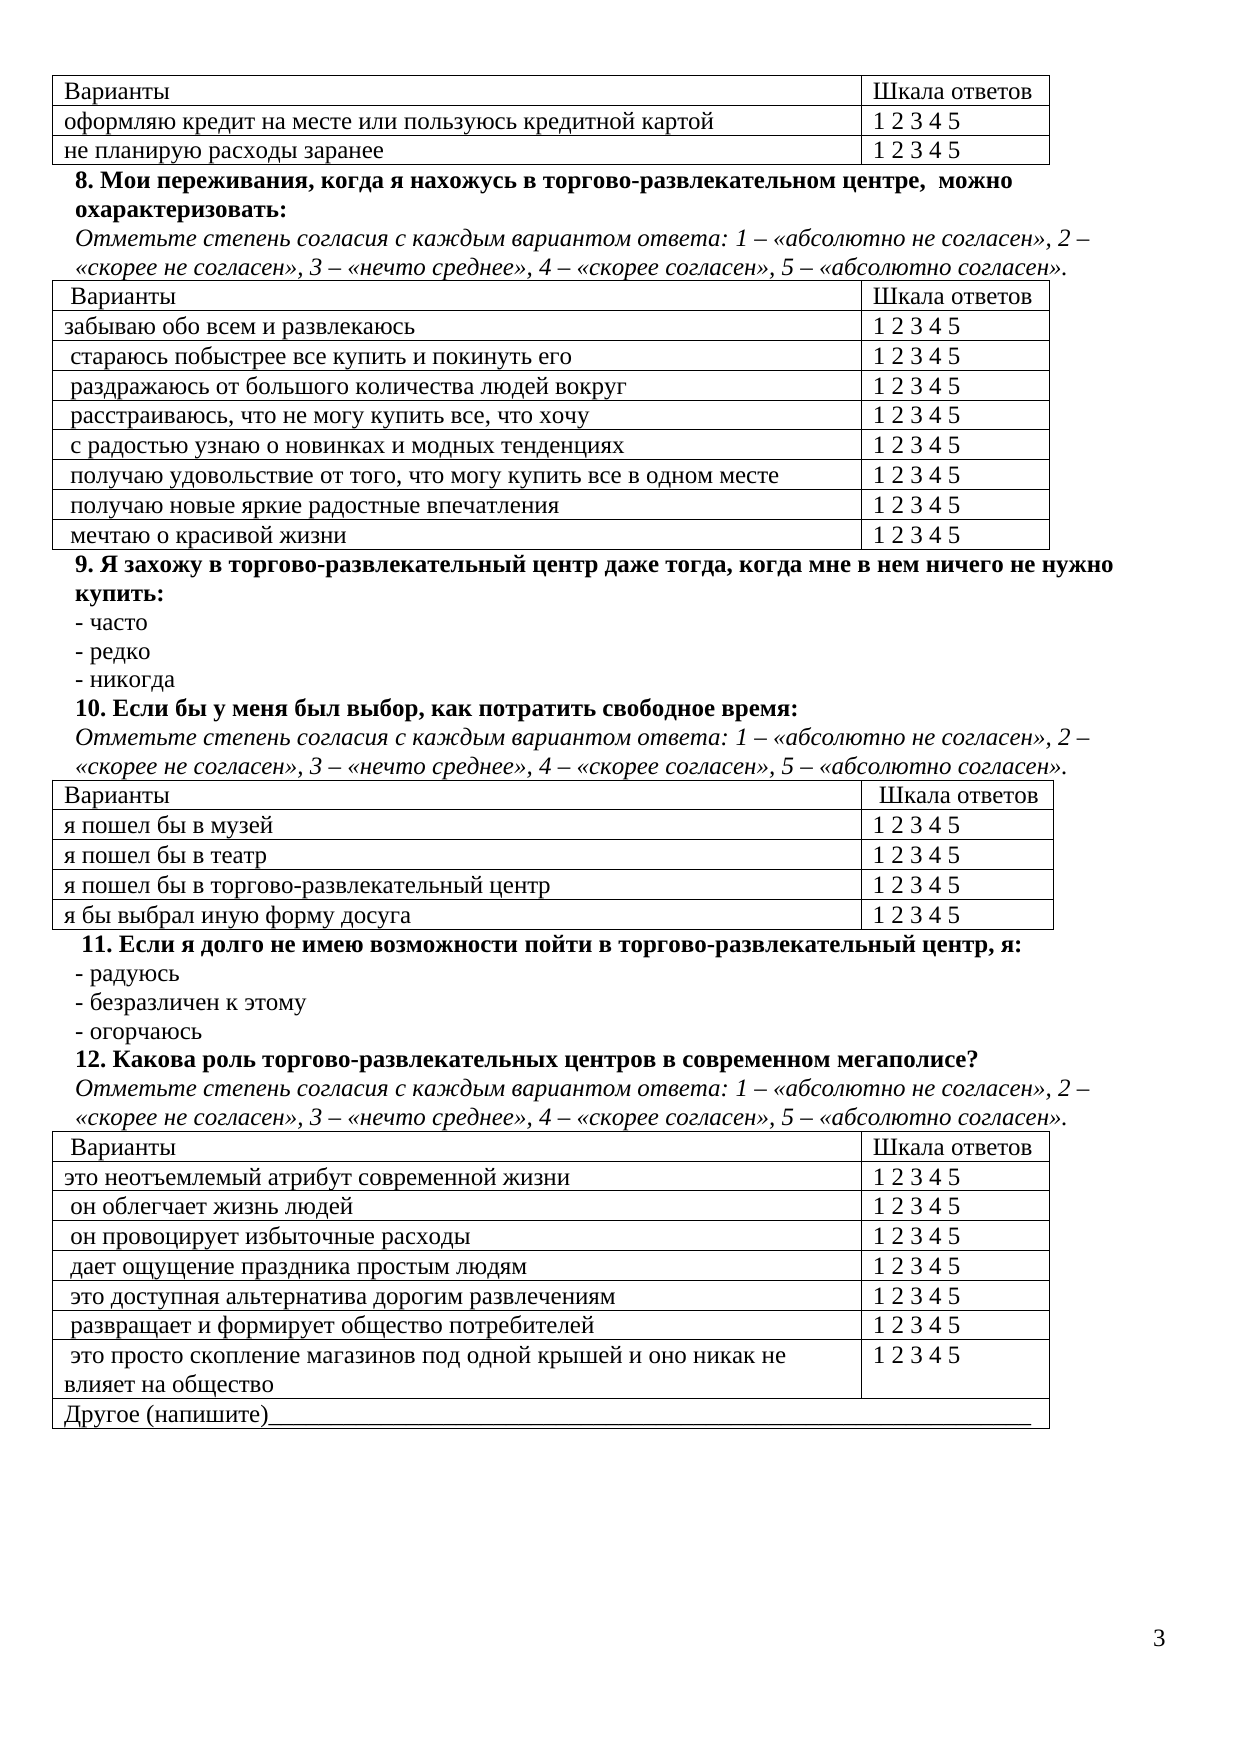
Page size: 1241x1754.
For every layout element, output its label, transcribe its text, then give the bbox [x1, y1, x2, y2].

table_cell раздражаюсь от большого количества людей вокруг [53, 371, 861, 399]
table_cell 1 2 3 4 5 [862, 341, 1049, 370]
table_cell получаю удовольствие от того, что могу купить все в одном месте [53, 460, 861, 489]
table_cell не планирую расходы заранее [53, 136, 861, 164]
table_cell 1 2 3 4 5 [862, 311, 1049, 340]
text - безразличен к этому [75, 987, 1165, 1016]
table_cell забываю обо всем и развлекаюсь [53, 311, 861, 340]
table_cell 1 2 3 4 5 [862, 870, 1053, 899]
table_cell дает ощущение праздника простым людям [53, 1251, 861, 1280]
text 11. Если я долго не имею возможности пойти в торгово-развлекательный центр, я: [75, 929, 1165, 958]
table_header Шкала ответов [862, 281, 1049, 310]
table_cell я бы выбрал иную форму досуга [53, 900, 861, 928]
table_cell 1 2 3 4 5 [862, 1191, 1049, 1220]
table_cell я пошел бы в торгово-развлекательный центр [53, 870, 861, 899]
table_cell я пошел бы в театр [53, 840, 861, 869]
text - часто [75, 607, 1165, 636]
table_cell стараюсь побыстрее все купить и покинуть его [53, 341, 861, 370]
table_cell 1 2 3 4 5 [862, 1281, 1049, 1309]
table_cell это доступная альтернатива дорогим развлечениям [53, 1281, 861, 1309]
table_cell 1 2 3 4 5 [862, 136, 1049, 164]
table_cell 1 2 3 4 5 [862, 520, 1049, 548]
table_cell это просто скопление магазинов под одной крышей и оно никак не влияет на общество [53, 1340, 861, 1398]
table_cell оформляю кредит на месте или пользуюсь кредитной картой [53, 106, 861, 134]
table_cell 1 2 3 4 5 [862, 106, 1049, 134]
table_cell с радостью узнаю о новинках и модных тенденциях [53, 430, 861, 459]
text - никогда [75, 664, 1165, 693]
table_cell 1 2 3 4 5 [862, 1162, 1049, 1190]
text 10. Если бы у меня был выбор, как потратить свободное время: [75, 693, 1165, 722]
table_header Шкала ответов [862, 781, 1053, 809]
table_cell я пошел бы в музей [53, 810, 861, 839]
table_cell получаю новые яркие радостные впечатления [53, 490, 861, 519]
table_cell развращает и формирует общество потребителей [53, 1311, 861, 1339]
table_cell это неотъемлемый атрибут современной жизни [53, 1162, 861, 1190]
table_cell 1 2 3 4 5 [862, 840, 1053, 869]
table_cell 1 2 3 4 5 [862, 401, 1049, 429]
table_cell Другое (напишите)_____________________________________________________________ [53, 1399, 1049, 1428]
table_header Варианты [53, 781, 861, 809]
table_cell он облегчает жизнь людей [53, 1191, 861, 1220]
table_cell мечтаю о красивой жизни [53, 520, 861, 548]
table_cell 1 2 3 4 5 [862, 371, 1049, 399]
table_cell 1 2 3 4 5 [862, 430, 1049, 459]
text 12. Какова роль торгово-развлекательных центров в современном мегаполисе? [75, 1044, 1165, 1073]
text 9. Я захожу в торгово-развлекательный центр даже тогда, когда мне в нем ничего не нужно купить: [75, 549, 1165, 607]
table_cell 1 2 3 4 5 [862, 1221, 1049, 1250]
table_cell 1 2 3 4 5 [862, 1340, 1049, 1398]
table_header Шкала ответов [862, 1132, 1049, 1161]
table_cell он провоцирует избыточные расходы [53, 1221, 861, 1250]
table_header Варианты [53, 1132, 861, 1161]
text 8. Мои переживания, когда я нахожусь в торгово-развлекательном центре, можно охарактеризовать: [75, 165, 1165, 223]
table_cell Варианты [53, 76, 861, 105]
text - редко [75, 636, 1165, 664]
table_cell 1 2 3 4 5 [862, 900, 1053, 928]
table_cell 1 2 3 4 5 [862, 490, 1049, 519]
table_header Варианты [53, 281, 861, 310]
text - радуюсь [75, 958, 1165, 987]
text - огорчаюсь [75, 1016, 1165, 1044]
table_cell Шкала ответов [862, 76, 1049, 105]
table_cell расстраиваюсь, что не могу купить все, что хочу [53, 401, 861, 429]
table_cell 1 2 3 4 5 [862, 1311, 1049, 1339]
table_cell 1 2 3 4 5 [862, 1251, 1049, 1280]
table_cell 1 2 3 4 5 [862, 460, 1049, 489]
table_cell 1 2 3 4 5 [862, 810, 1053, 839]
